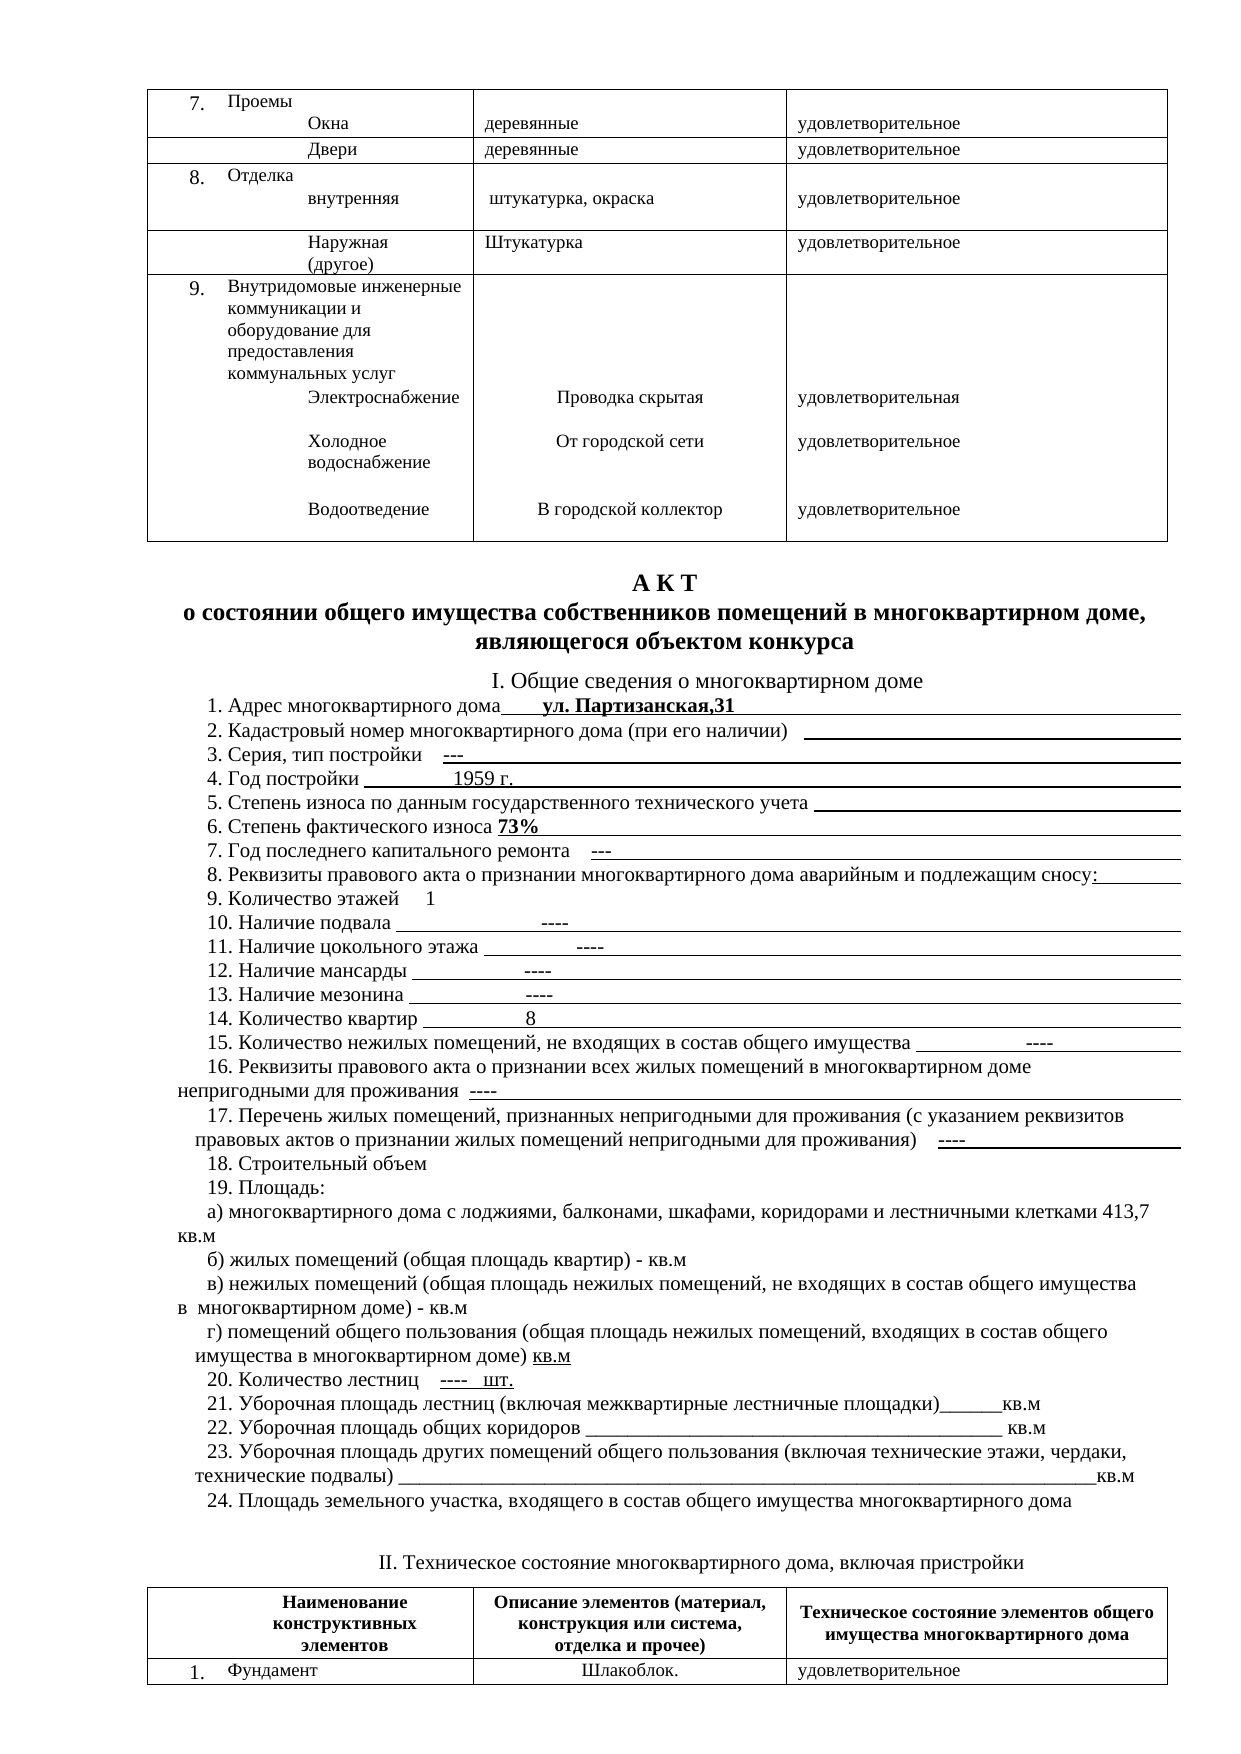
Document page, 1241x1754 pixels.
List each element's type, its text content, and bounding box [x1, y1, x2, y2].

text 14. Количество квартир 8 [177, 1006, 1152, 1030]
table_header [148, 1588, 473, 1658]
text 8. Реквизиты правового акта о признании многоквартирного дома аварийным и подлежащим сносу: [177, 862, 1152, 886]
text 17. Перечень жилых помещений, признанных непригодными для проживания (с указанием реквизитов [177, 1102, 1152, 1127]
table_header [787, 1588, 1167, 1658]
text 19. Площадь: [177, 1175, 1152, 1199]
text г) помещений общего пользования (общая площадь нежилых помещений, входящих в состав общего [177, 1319, 1152, 1343]
text 22. Уборочная площадь общих коридоров ________________________________________ кв.м [177, 1415, 1152, 1439]
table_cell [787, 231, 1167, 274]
text 10. Наличие подвала ---- [177, 910, 1152, 934]
text 11. Наличие цокольного этажа ---- [177, 934, 1152, 958]
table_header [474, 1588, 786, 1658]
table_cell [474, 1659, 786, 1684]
text 13. Наличие мезонина ---- [177, 982, 1152, 1006]
text 1. Адрес многоквартирного дома ул. Партизанская,31 [177, 693, 1152, 717]
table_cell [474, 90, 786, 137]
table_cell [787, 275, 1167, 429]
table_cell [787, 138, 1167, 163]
text в) нежилых помещений (общая площадь нежилых помещений, не входящих в состав общего имущества в многоквартирном доме) - кв.м [177, 1271, 1152, 1319]
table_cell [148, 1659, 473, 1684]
text правовых актов о признании жилых помещений непригодными для проживания) ---- [177, 1127, 1152, 1151]
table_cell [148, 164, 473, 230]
text б) жилых помещений (общая площадь квартир) - кв.м [177, 1247, 1152, 1271]
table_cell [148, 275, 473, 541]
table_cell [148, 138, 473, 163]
text технические подвалы) ___________________________________________________________________кв.м [177, 1463, 1152, 1487]
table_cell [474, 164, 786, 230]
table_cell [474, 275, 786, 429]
text 15. Количество нежилых помещений, не входящих в состав общего имущества ---- [177, 1030, 1152, 1054]
text 18. Строительный объем [177, 1151, 1152, 1175]
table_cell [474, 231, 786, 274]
text имущества в многоквартирном доме) кв.м [177, 1343, 1152, 1367]
text 4. Год постройки 1959 г. [177, 766, 1152, 790]
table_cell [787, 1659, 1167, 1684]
text 12. Наличие мансарды ---- [177, 958, 1152, 982]
text 20. Количество лестниц ---- шт. [177, 1367, 1152, 1391]
text 2. Кадастровый номер многоквартирного дома (при его наличии) [177, 717, 1152, 742]
text 9. Количество этажей 1 [177, 886, 1152, 910]
text а) многоквартирного дома с лоджиями, балконами, шкафами, коридорами и лестничными клетками 413,7 кв.м [177, 1199, 1152, 1247]
text А к т [177, 568, 1152, 597]
text 21. Уборочная площадь лестниц (включая межквартирные лестничные площадки)______кв.м [177, 1391, 1152, 1415]
text 16. Реквизиты правового акта о признании всех жилых помещений в многоквартирном доме непригодными для проживания ---- [177, 1054, 1152, 1102]
text 24. Площадь земельного участка, входящего в состав общего имущества многоквартирного дома [177, 1487, 1152, 1512]
text 5. Степень износа по данным государственного технического учета [177, 790, 1152, 814]
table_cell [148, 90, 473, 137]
text 7. Год последнего капитального ремонта --- [177, 838, 1152, 862]
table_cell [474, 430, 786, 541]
text Общие сведения о многоквартирном доме [189, 667, 1152, 693]
text II. Техническое состояние многоквартирного дома, включая пристройки [177, 1549, 1152, 1574]
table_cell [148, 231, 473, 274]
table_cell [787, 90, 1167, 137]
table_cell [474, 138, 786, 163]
text 23. Уборочная площадь других помещений общего пользования (включая технические этажи, чердаки, [177, 1439, 1152, 1463]
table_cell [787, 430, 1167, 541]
text 3. Серия, тип постройки --- [177, 742, 1152, 766]
text о состоянии общего имущества собственников помещений в многоквартирном доме, являющегося объектом конкурса [177, 597, 1152, 654]
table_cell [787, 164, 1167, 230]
text 6. Степень фактического износа 73% [177, 814, 1152, 838]
